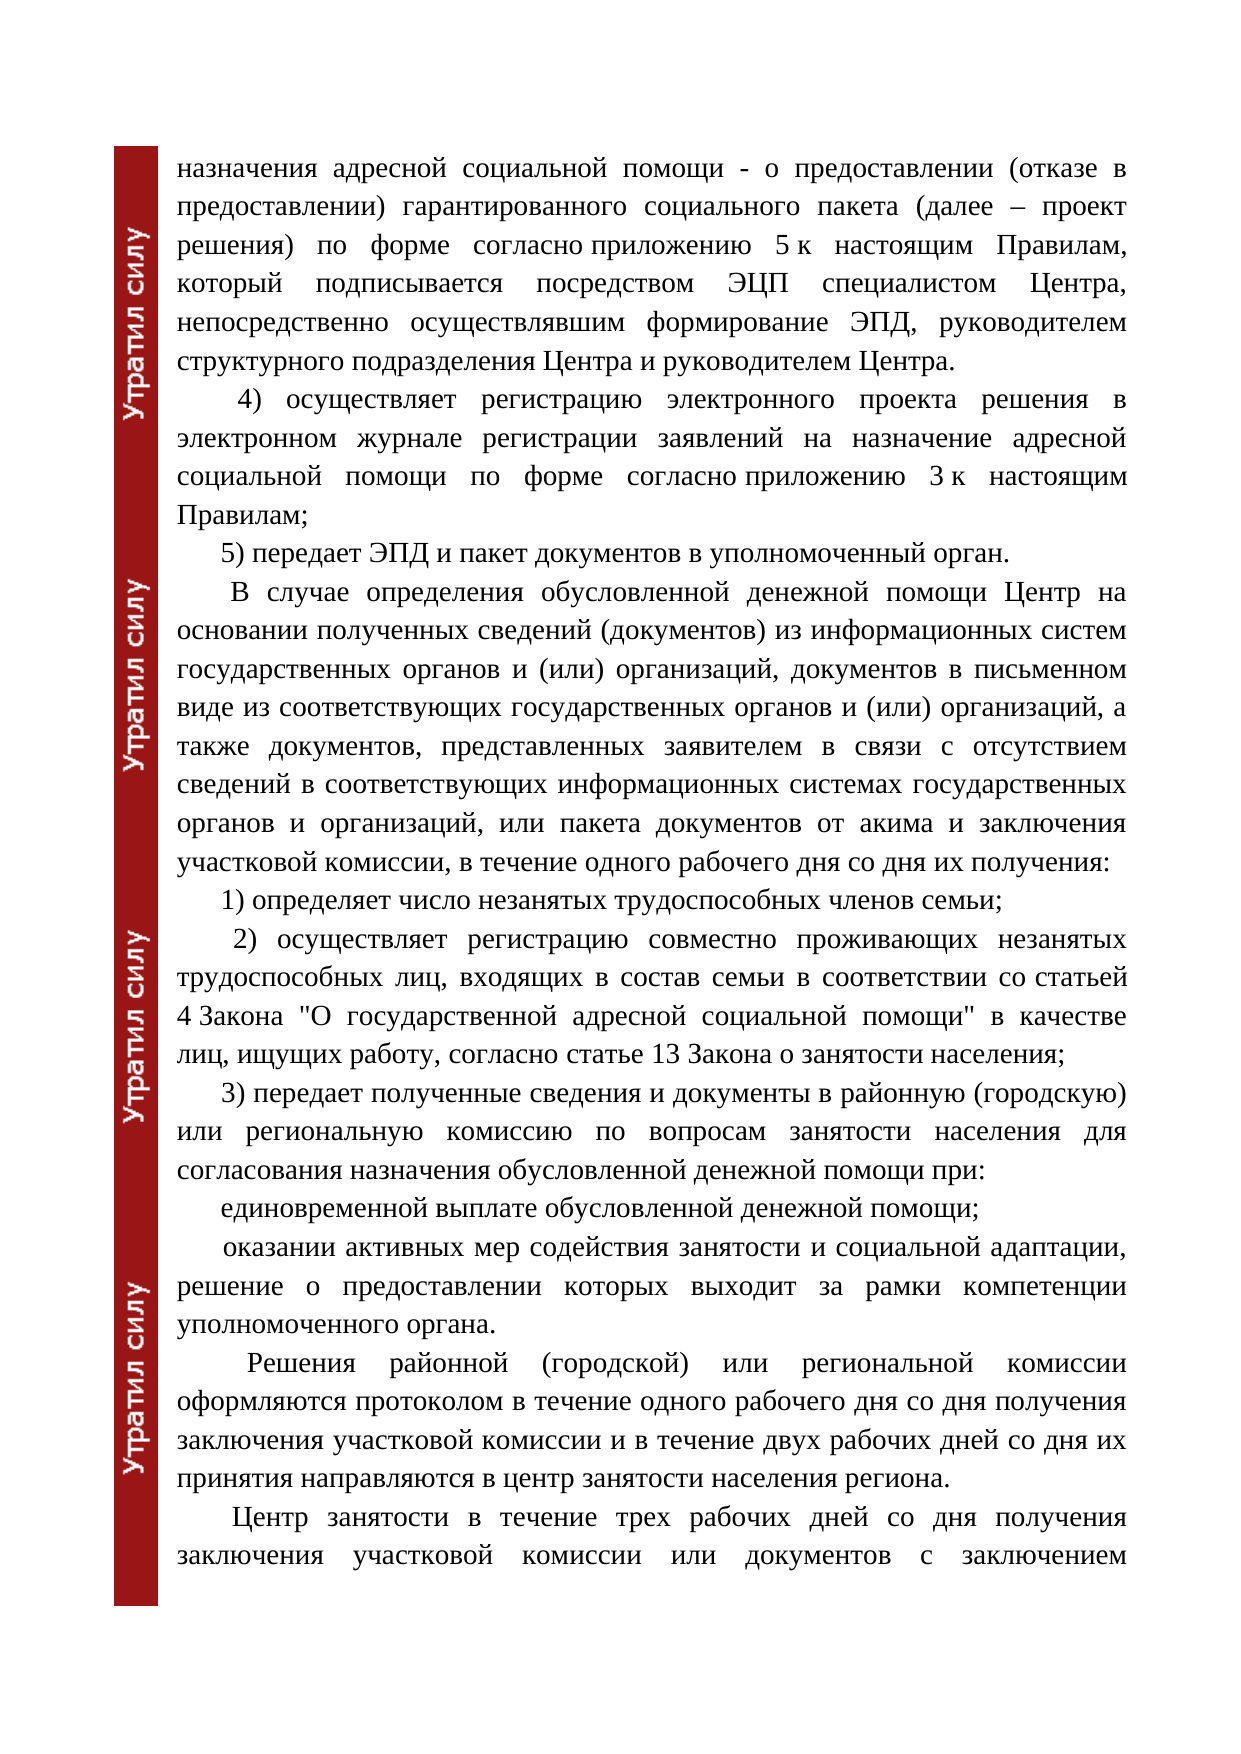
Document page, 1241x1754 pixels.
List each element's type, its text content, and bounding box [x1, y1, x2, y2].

text единовременной выплате обусловленной денежной помощи; [112, 1191, 1128, 1224]
picture [114, 1340, 158, 1345]
text 3) передает полученные сведения и документы в районную (городскую) или региональную комиссию по вопросам занятости населения для согласования назначения обусловленной денежной помощи при: [112, 1075, 1128, 1186]
picture [114, 1186, 158, 1191]
text оказании активных мер содействия занятости и социальной адаптации, решение о предоставлении которых выходит за рамки компетенции уполномоченного органа. [112, 1229, 1128, 1340]
text Решения районной (городской) или региональной комиссии оформляются протоколом в течение одного рабочего дня со дня получения заключения участковой комиссии и в течение двух рабочих дней со дня их принятия направляются в центр занятости населения региона. [112, 1345, 1128, 1494]
picture [114, 1070, 158, 1075]
picture [114, 1224, 158, 1229]
picture [114, 569, 158, 574]
text 4) осуществляет регистрацию электронного проекта решения в электронном журнале регистрации заявлений на назначение адресной социальной помощи по форме согласно приложению 3 к настоящим Правилам; [112, 381, 1128, 530]
picture [114, 916, 158, 921]
text В случае определения обусловленной денежной помощи Центр на основании полученных сведений (документов) из информационных систем государственных органов и (или) организаций, документов в письменном виде из соответствующих государственных органов и (или) организаций, а также документов, представленных заявителем в связи с отсутствием сведений в соответствующих информационных системах государственных органов и организаций, или пакета документов от акима и заключения участковой комиссии, в течение одного рабочего дня со дня их получения: [112, 574, 1128, 877]
picture [114, 1571, 158, 1606]
text 5) передает ЭПД и пакет документов в уполномоченный орган. [112, 535, 1128, 569]
text 1) определяет число незанятых трудоспособных членов семьи; [112, 882, 1128, 916]
picture [114, 530, 158, 535]
picture [114, 376, 158, 381]
picture [114, 146, 158, 150]
picture [114, 1494, 158, 1499]
picture [114, 877, 158, 882]
text 2) осуществляет регистрацию совместно проживающих незанятых трудоспособных лиц, входящих в состав семьи в соответствии со статьей 4 Закона "О государственной адресной социальной помощи" в качестве лиц, ищущих работу, согласно статье 13 Закона о занятости населения; [112, 921, 1128, 1070]
